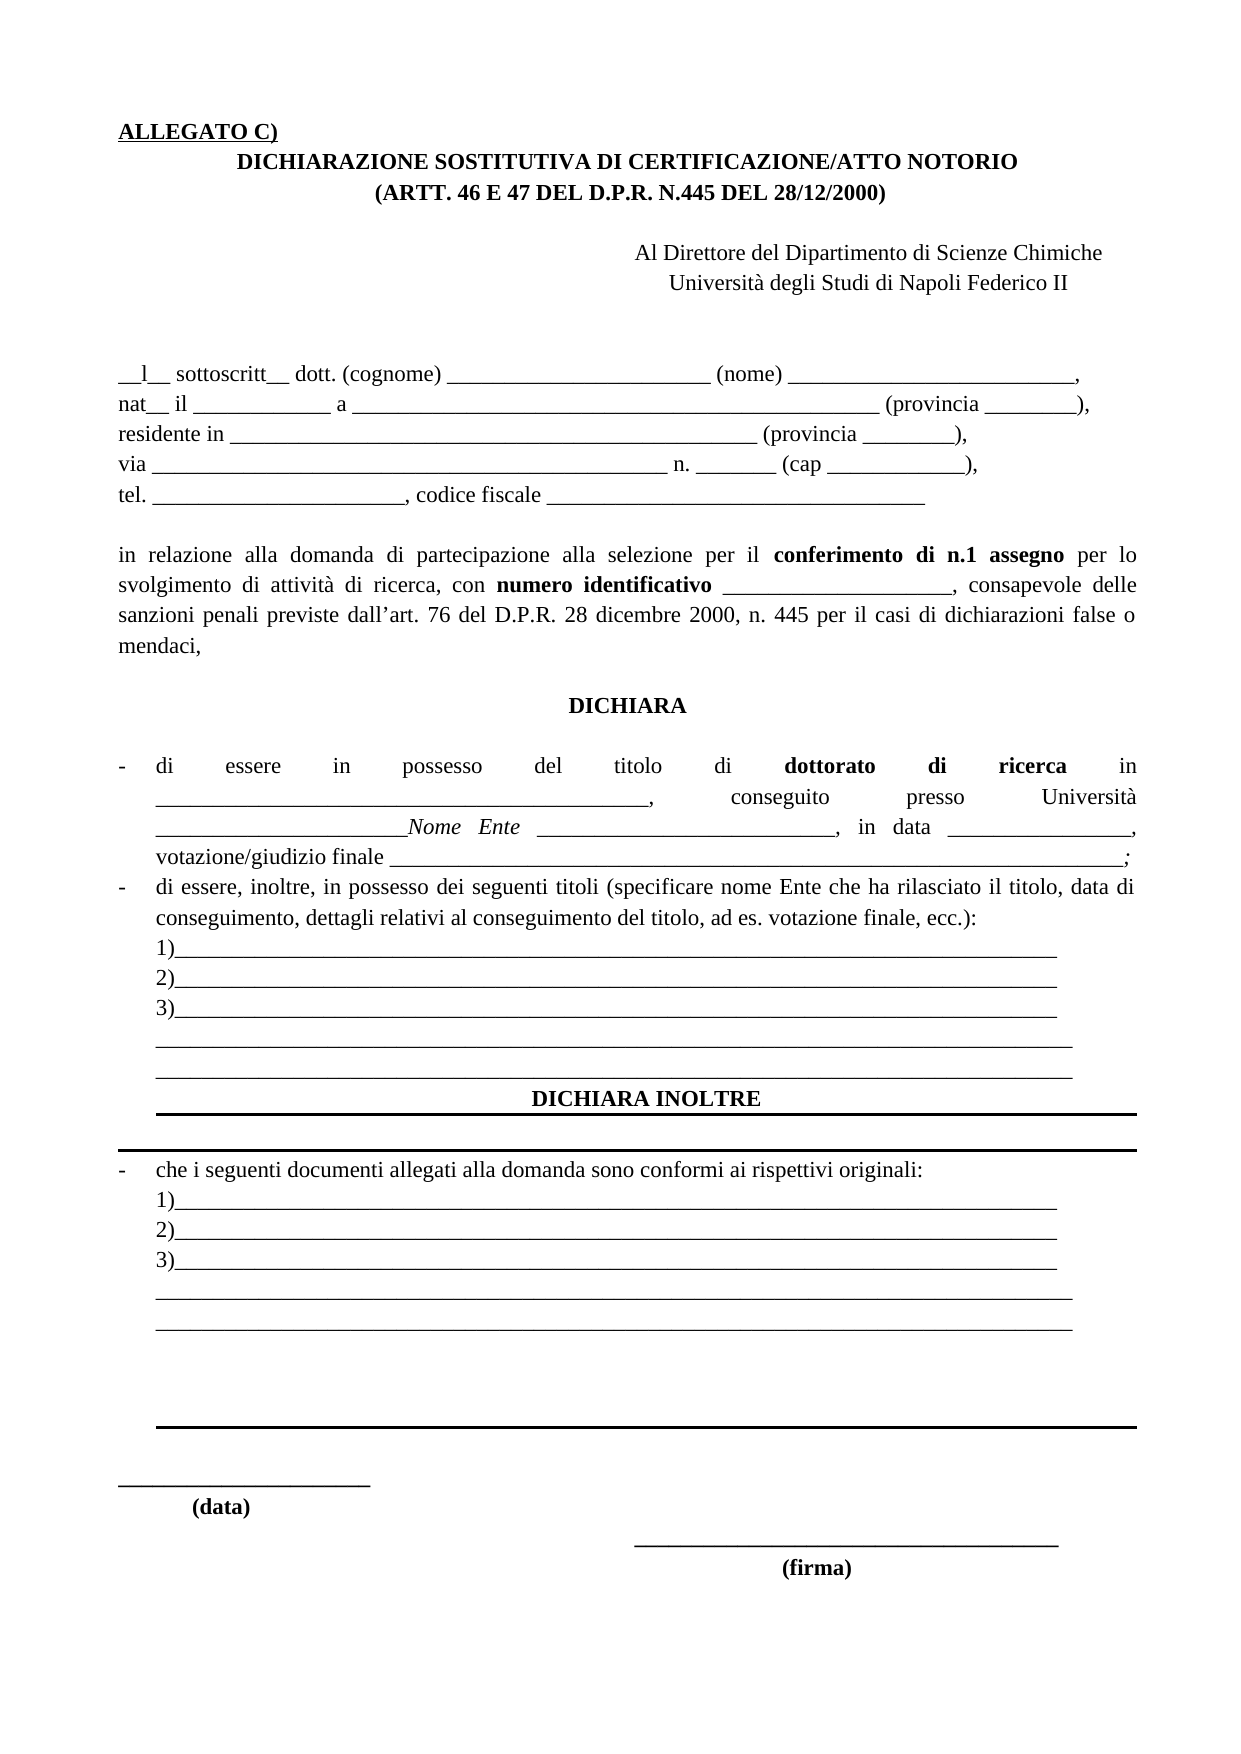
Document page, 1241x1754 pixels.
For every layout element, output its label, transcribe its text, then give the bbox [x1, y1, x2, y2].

list di essere, inoltre, in possesso dei seguenti titoli (specificare nome Ente che ha rilasciato il titolo, data di conseguimento, dettagli relativi al conseguimento del titolo, ad es. votazione finale, ecc.): [118, 873, 1137, 930]
list 1)_____________________________________________________________________________ [156, 1186, 1137, 1212]
list 3)_____________________________________________________________________________ [156, 1246, 1137, 1273]
list che i seguenti documenti allegati alla domanda sono conformi ai rispettivi originali: [118, 1156, 1137, 1182]
text ______________________ [118, 1463, 1137, 1489]
list 2)_____________________________________________________________________________ [156, 1216, 1137, 1242]
text _____________________________________ [561, 1523, 1137, 1550]
text DICHIARAZIONE SOSTITUTIVA DI CERTIFICAZIONE/ATTO NOTORIO [118, 148, 1137, 175]
text tel. ______________________, codice fiscale _________________________________ [118, 481, 1137, 507]
list 3)_____________________________________________________________________________ [156, 994, 1137, 1021]
text (firma) [708, 1553, 1137, 1580]
list di essere in possesso del titolo di dottorato di ricerca in ___________________________________________, conseguito presso Università ______________________Nome Ente __________________________, in data ________________, votazione/giudizio finale ________________________________________________________________; [118, 752, 1137, 869]
list 2)_____________________________________________________________________________ [156, 964, 1137, 990]
text __l__ sottoscritt__ dott. (cognome) _______________________ (nome) _________________________, [118, 360, 1137, 386]
text via _____________________________________________ n. _______ (cap ____________), [118, 450, 1137, 477]
text ALLEGATO C) [118, 118, 1137, 144]
text Al Direttore del Dipartimento di Scienze Chimiche [634, 239, 1137, 265]
list 1)_____________________________________________________________________________ [156, 934, 1137, 960]
list ________________________________________________________________________________ [156, 1307, 1137, 1333]
text (data) [118, 1493, 1137, 1519]
text Università degli Studi di Napoli Federico II [634, 269, 1137, 296]
text residente in ______________________________________________ (provincia ________), [118, 420, 1137, 447]
text nat__ il ____________ a ______________________________________________ (provincia ________), [118, 390, 1137, 416]
text (ARTT. 46 E 47 DEL D.P.R. N.445 DEL 28/12/2000) [118, 178, 1137, 205]
text DICHIARA [118, 692, 1137, 718]
list ________________________________________________________________________________ [156, 1276, 1137, 1303]
text in relazione alla domanda di partecipazione alla selezione per il conferimento di n.1 assegno per lo svolgimento di attività di ricerca, con numero identificativo ____________________, consapevole delle sanzioni penali previste dall’art. 76 del D.P.R. 28 dicembre 2000, n. 445 per il casi di dichiarazioni false o mendaci, [118, 541, 1137, 658]
list ________________________________________________________________________________ [156, 1054, 1137, 1081]
list ________________________________________________________________________________ [156, 1024, 1137, 1051]
list DICHIARA INOLTRE [156, 1085, 1137, 1113]
